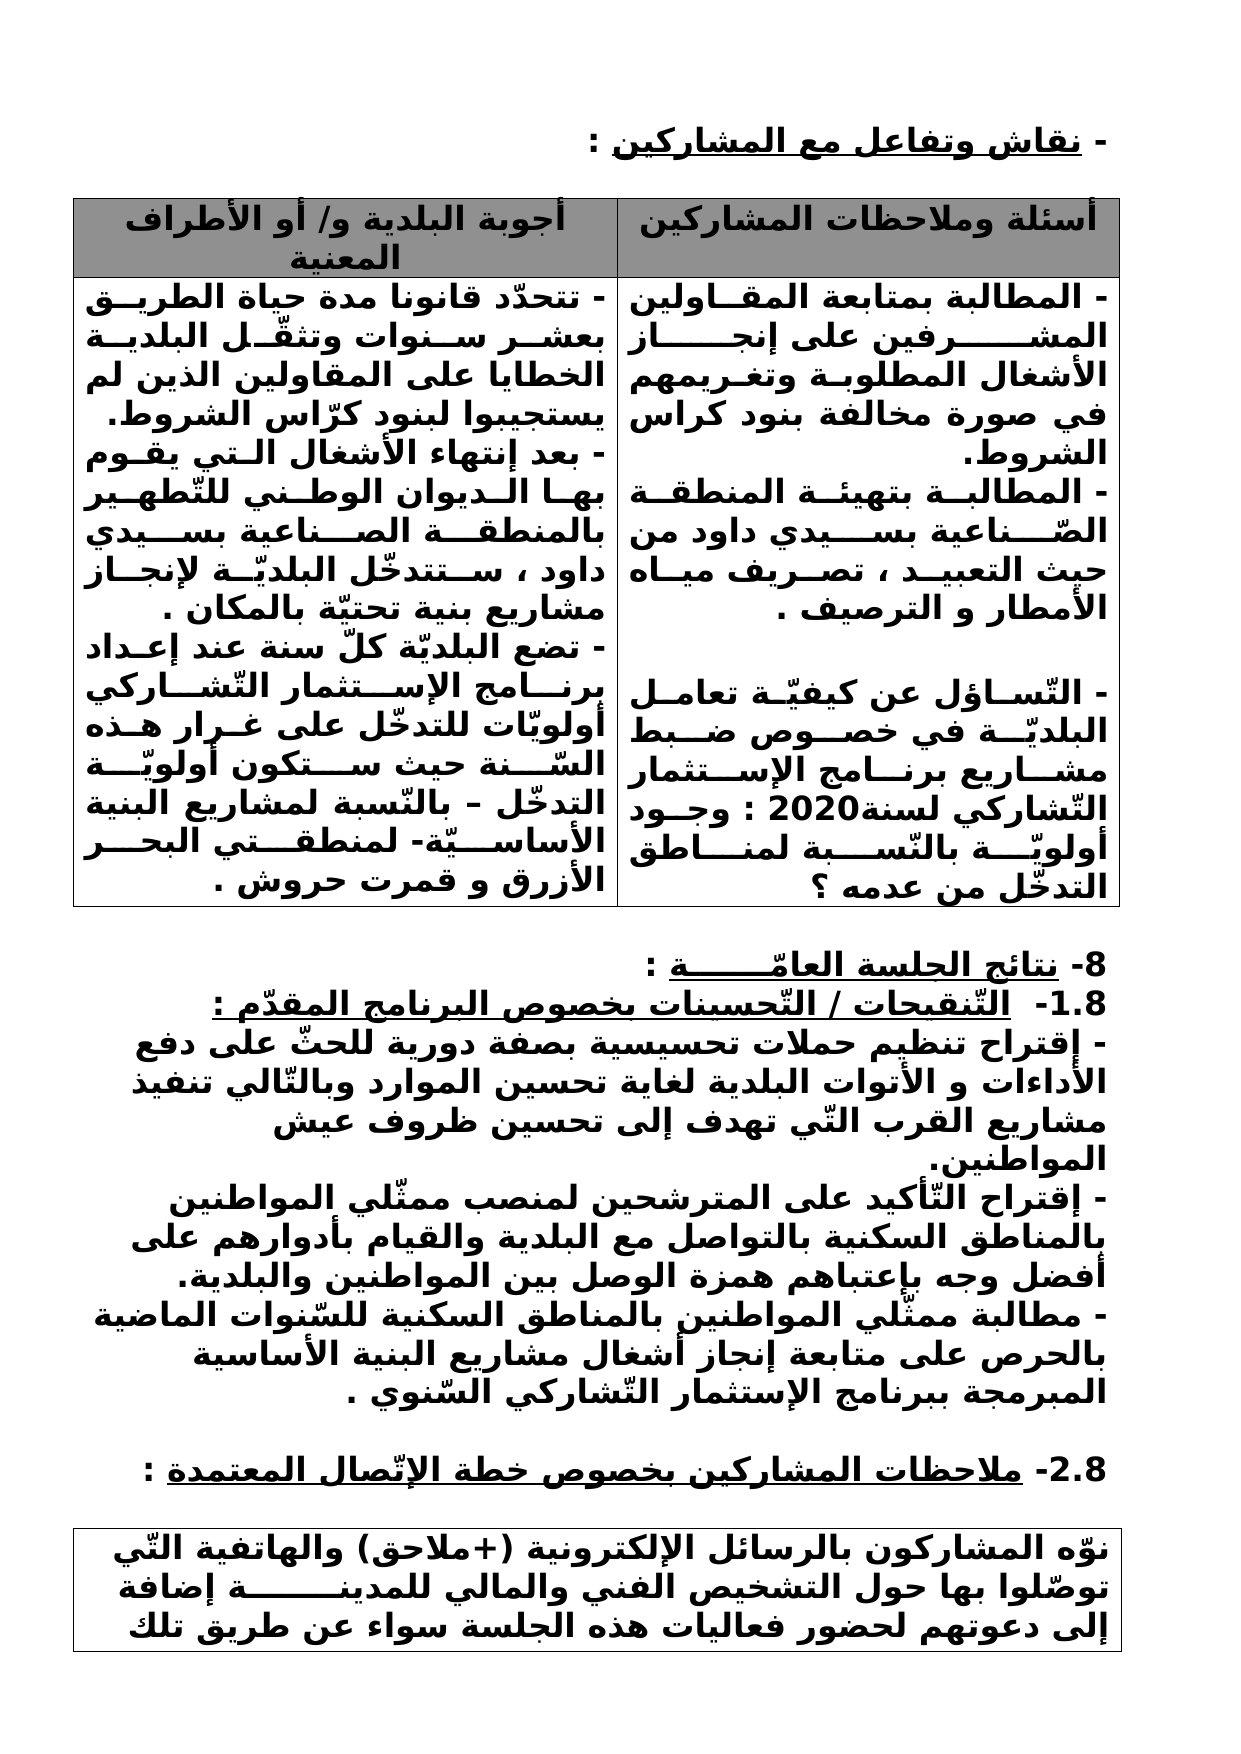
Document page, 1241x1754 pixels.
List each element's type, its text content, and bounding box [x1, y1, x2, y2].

text 2.8- ملاحظات المشاركين بخصوص خطة الإتّصال المعتمدة : [103, 1450, 1107, 1489]
text - نقاش وتفاعل مع المشاركين : [103, 121, 1107, 160]
text - مطالبة ممثّلي المواطنين بالمناطق السكنية للسّنوات الماضية بالحرص على متابعة إنجاز أشغال مشاريع البنية الأساسية المبرمجة ببرنامج الإستثمار التّشاركي السّنوي . [59, 1295, 1107, 1412]
text 1.8- التّنقيحات / التّحسينات بخصوص البرنامج المقدّم : [103, 984, 1107, 1023]
table_header أسئلة وملاحظات المشاركين [618, 199, 1119, 277]
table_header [74, 1529, 1121, 1651]
table_cell - تتحدّد قانونا مدة حياة الطريق بعشر سنوات وتثقّل البلدية الخطايا على المقاولين الذين لم يستجيبوا لبنود كرّاس الشروط. - بعد إنتهاء الأشغال التي يقوم بها الديوان الوطني للتّطهير بالمنطقة الصناعية بسيدي داود ، ستتدخّل البلديّة لإنجاز مشاريع بنية تحتيّة بالمكان . - تضع البلديّة كلّ سنة عند إعداد برنامج الإستثمار التّشاركي أولويّات للتدخّل على غرار هذه السّنة حيث ستكون أولويّة التدخّل – بالنّسبة لمشاريع البنية الأساسيّة- لمنطقتي البحر الأزرق و قمرت حروش . [74, 278, 617, 906]
text 8- نتائج الجلسة العامّـــــــة : [103, 946, 1107, 984]
table_header أجوبة البلدية و/ أو الأطراف المعنية [74, 199, 617, 277]
text - إقتراح تنظيم حملات تحسيسية بصفة دورية للحثّ على دفع الأداءات و الأتوات البلدية لغاية تحسين الموارد وبالتّالي تنفيذ مشاريع القرب التّي تهدف إلى تحسين ظروف عيش المواطنين. [89, 1023, 1107, 1179]
text - إقتراح التّأكيد على المترشحين لمنصب ممثّلي المواطنين بالمناطق السكنية بالتواصل مع البلدية والقيام بأدوارهم على أفضل وجه بإعتباهم همزة الوصل بين المواطنين والبلدية. [74, 1179, 1107, 1295]
table_cell - المطالبة بمتابعة المقاولين المشرفين على إنجاز الأشغال المطلوبة وتغريمهم في صورة مخالفة بنود كراس الشروط. - المطالبة بتهيئة المنطقة الصّناعية بسيدي داود من حيث التعبيد ، تصريف مياه الأمطار و الترصيف . - التّساؤل عن كيفيّة تعامل البلديّة في خصوص ضبط مشاريع برنامج الإستثمار التّشاركي لسنة2020 : وجود أولويّة بالنّسبة لمناطق التدخّل من عدمه ؟ [618, 278, 1119, 906]
